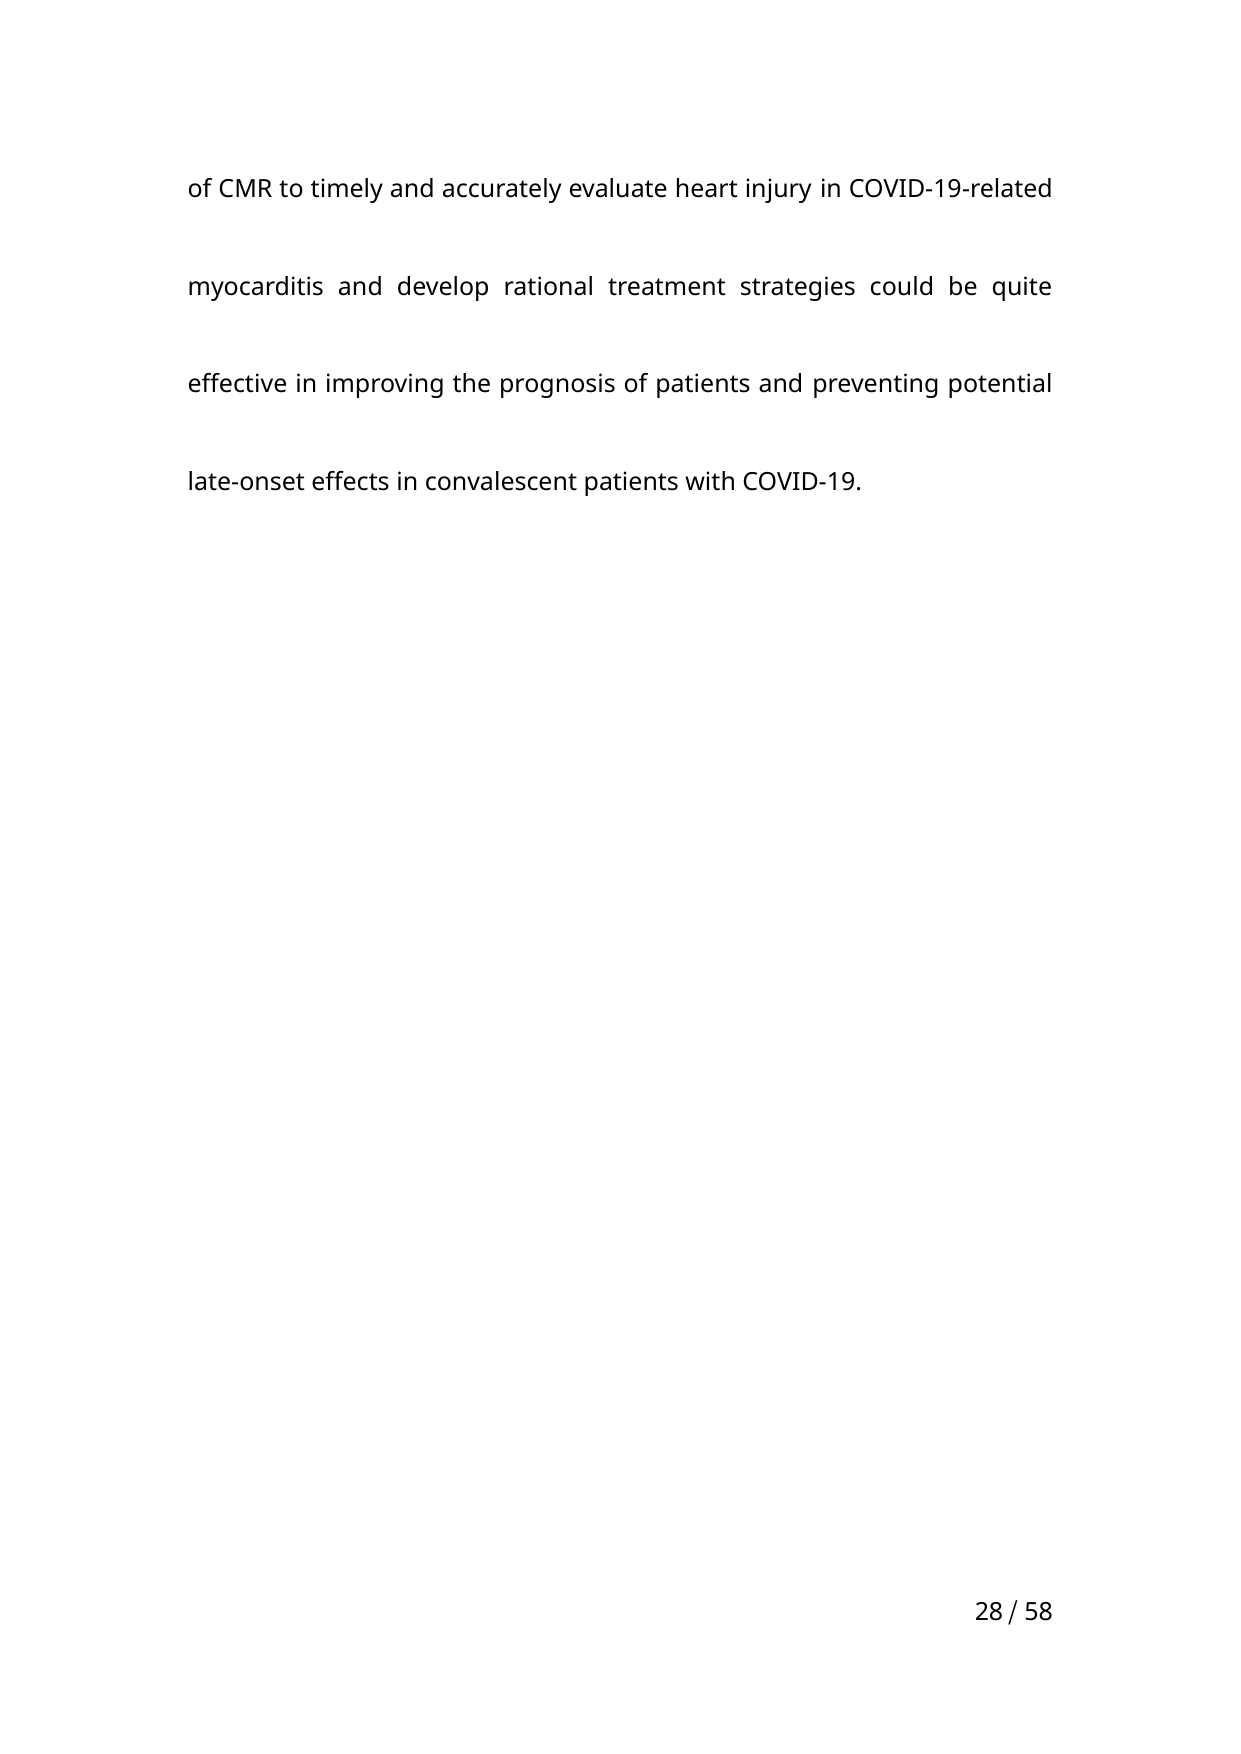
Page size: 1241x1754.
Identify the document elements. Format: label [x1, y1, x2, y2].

text [187, 156, 1053, 513]
